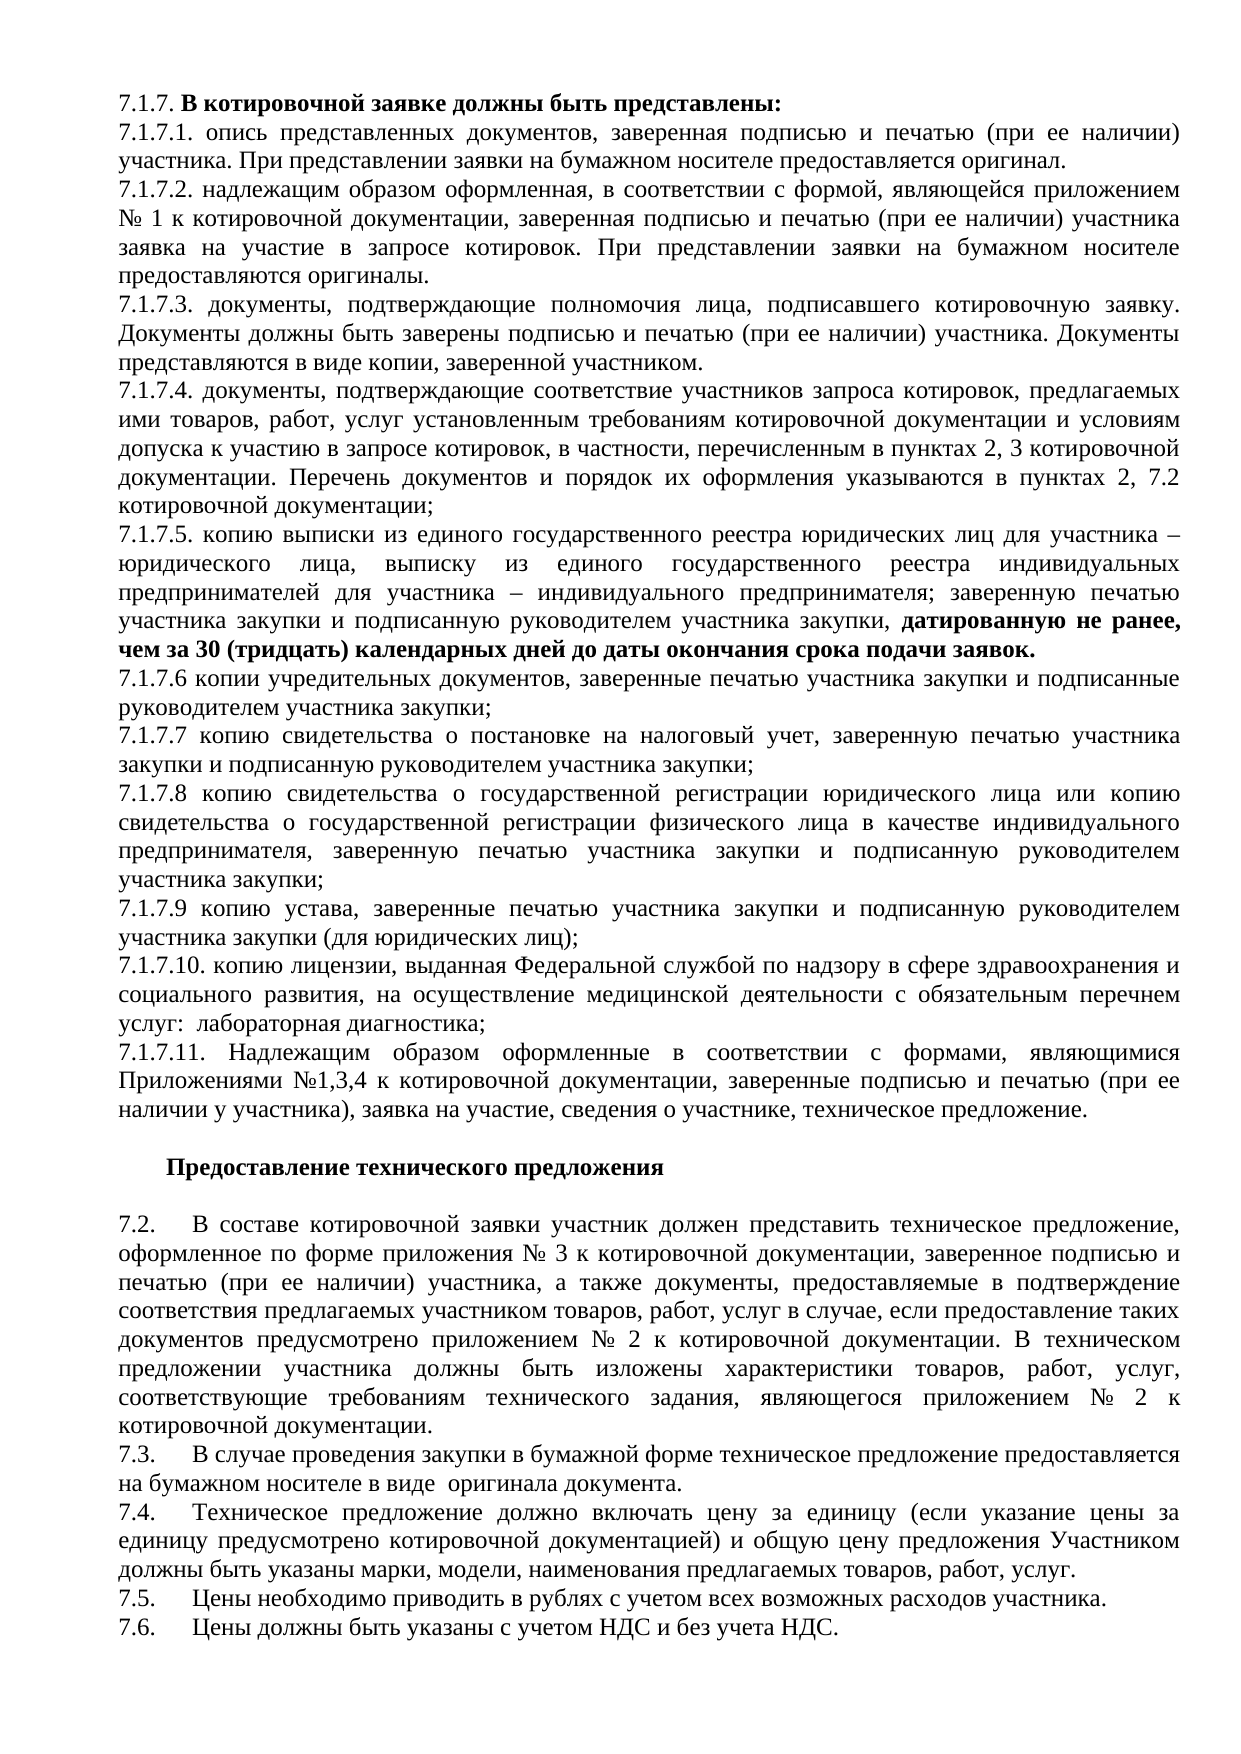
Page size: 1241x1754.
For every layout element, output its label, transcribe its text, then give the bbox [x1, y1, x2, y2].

text 7.1.7.5. копию выписки из единого государственного реестра юридических лиц для участника – юридического лица, выписку из единого государственного реестра индивидуальных предпринимателей для участника – индивидуального предпринимателя; заверенную печатью участника закупки и подписанную руководителем участника закупки, датированную не ранее, чем за 30 (тридцать) календарных дней до даты окончания срока подачи заявок. [118, 519, 1181, 663]
text 7.1.7.3. документы, подтверждающие полномочия лица, подписавшего котировочную заявку. Документы должны быть заверены подписью и печатью (при ее наличии) участника. Документы представляются в виде копии, заверенной участником. [118, 289, 1181, 375]
list Техническое предложение должно включать цену за единицу (если указание цены за единицу предусмотрено котировочной документацией) и общую цену предложения Участником должны быть указаны марки, модели, наименования предлагаемых товаров, работ, услуг. [118, 1497, 1181, 1583]
text Предоставление технического предложения [103, 1152, 1181, 1180]
text 7.1.7. В котировочной заявке должны быть представлены: [118, 88, 1181, 117]
text 7.1.7.4. документы, подтверждающие соответствие участников запроса котировок, предлагаемых ими товаров, работ, услуг установленным требованиям котировочной документации и условиям допуска к участию в запросе котировок, в частности, перечисленным в пунктах 2, 3 котировочной документации. Перечень документов и порядок их оформления указываются в пунктах 2, 7.2 котировочной документации; [118, 375, 1181, 519]
list В случае проведения закупки в бумажной форме техническое предложение предоставляется на бумажном носителе в виде оригинала документа. [118, 1439, 1181, 1497]
list Цены необходимо приводить в рублях с учетом всех возможных расходов участника. [118, 1583, 1181, 1612]
text 7.1.7.7 копию свидетельства о постановке на налоговый учет, заверенную печатью участника закупки и подписанную руководителем участника закупки; [118, 720, 1181, 778]
list В составе котировочной заявки участник должен представить техническое предложение, оформленное по форме приложения № 3 к котировочной документации, заверенное подписью и печатью (при ее наличии) участника, а также документы, предоставляемые в подтверждение соответствия предлагаемых участником товаров, работ, услуг в случае, если предоставление таких документов предусмотрено приложением № 2 к котировочной документации. В техническом предложении участника должны быть изложены характеристики товаров, работ, услуг, соответствующие требованиям технического задания, являющегося приложением № 2 к котировочной документации. [118, 1209, 1181, 1439]
text 7.1.7.1. опись представленных документов, заверенная подписью и печатью (при ее наличии) участника. При представлении заявки на бумажном носителе предоставляется оригинал. [118, 117, 1181, 174]
text 7.1.7.10. копию лицензии, выданная Федеральной службой по надзору в сфере здравоохранения и социального развития, на осуществление медицинской деятельности с обязательным перечнем услуг: лабораторная диагностика; [118, 950, 1181, 1037]
text 7.1.7.8 копию свидетельства о государственной регистрации юридического лица или копию свидетельства о государственной регистрации физического лица в качестве индивидуального предпринимателя, заверенную печатью участника закупки и подписанную руководителем участника закупки; [118, 778, 1181, 893]
text 7.1.7.11. Надлежащим образом оформленные в соответствии с формами, являющимися Приложениями №1,3,4 к котировочной документации, заверенные подписью и печатью (при ее наличии у участника), заявка на участие, сведения о участнике, техническое предложение. [118, 1037, 1181, 1123]
text 7.1.7.9 копию устава, заверенные печатью участника закупки и подписанную руководителем участника закупки (для юридических лиц); [118, 893, 1181, 950]
list Цены должны быть указаны с учетом НДС и без учета НДС. [118, 1612, 1181, 1640]
text 7.1.7.6 копии учредительных документов, заверенные печатью участника закупки и подписанные руководителем участника закупки; [118, 663, 1181, 720]
text 7.1.7.2. надлежащим образом оформленная, в соответствии с формой, являющейся приложением № 1 к котировочной документации, заверенная подписью и печатью (при ее наличии) участника заявка на участие в запросе котировок. При представлении заявки на бумажном носителе предоставляются оригиналы. [118, 174, 1181, 289]
